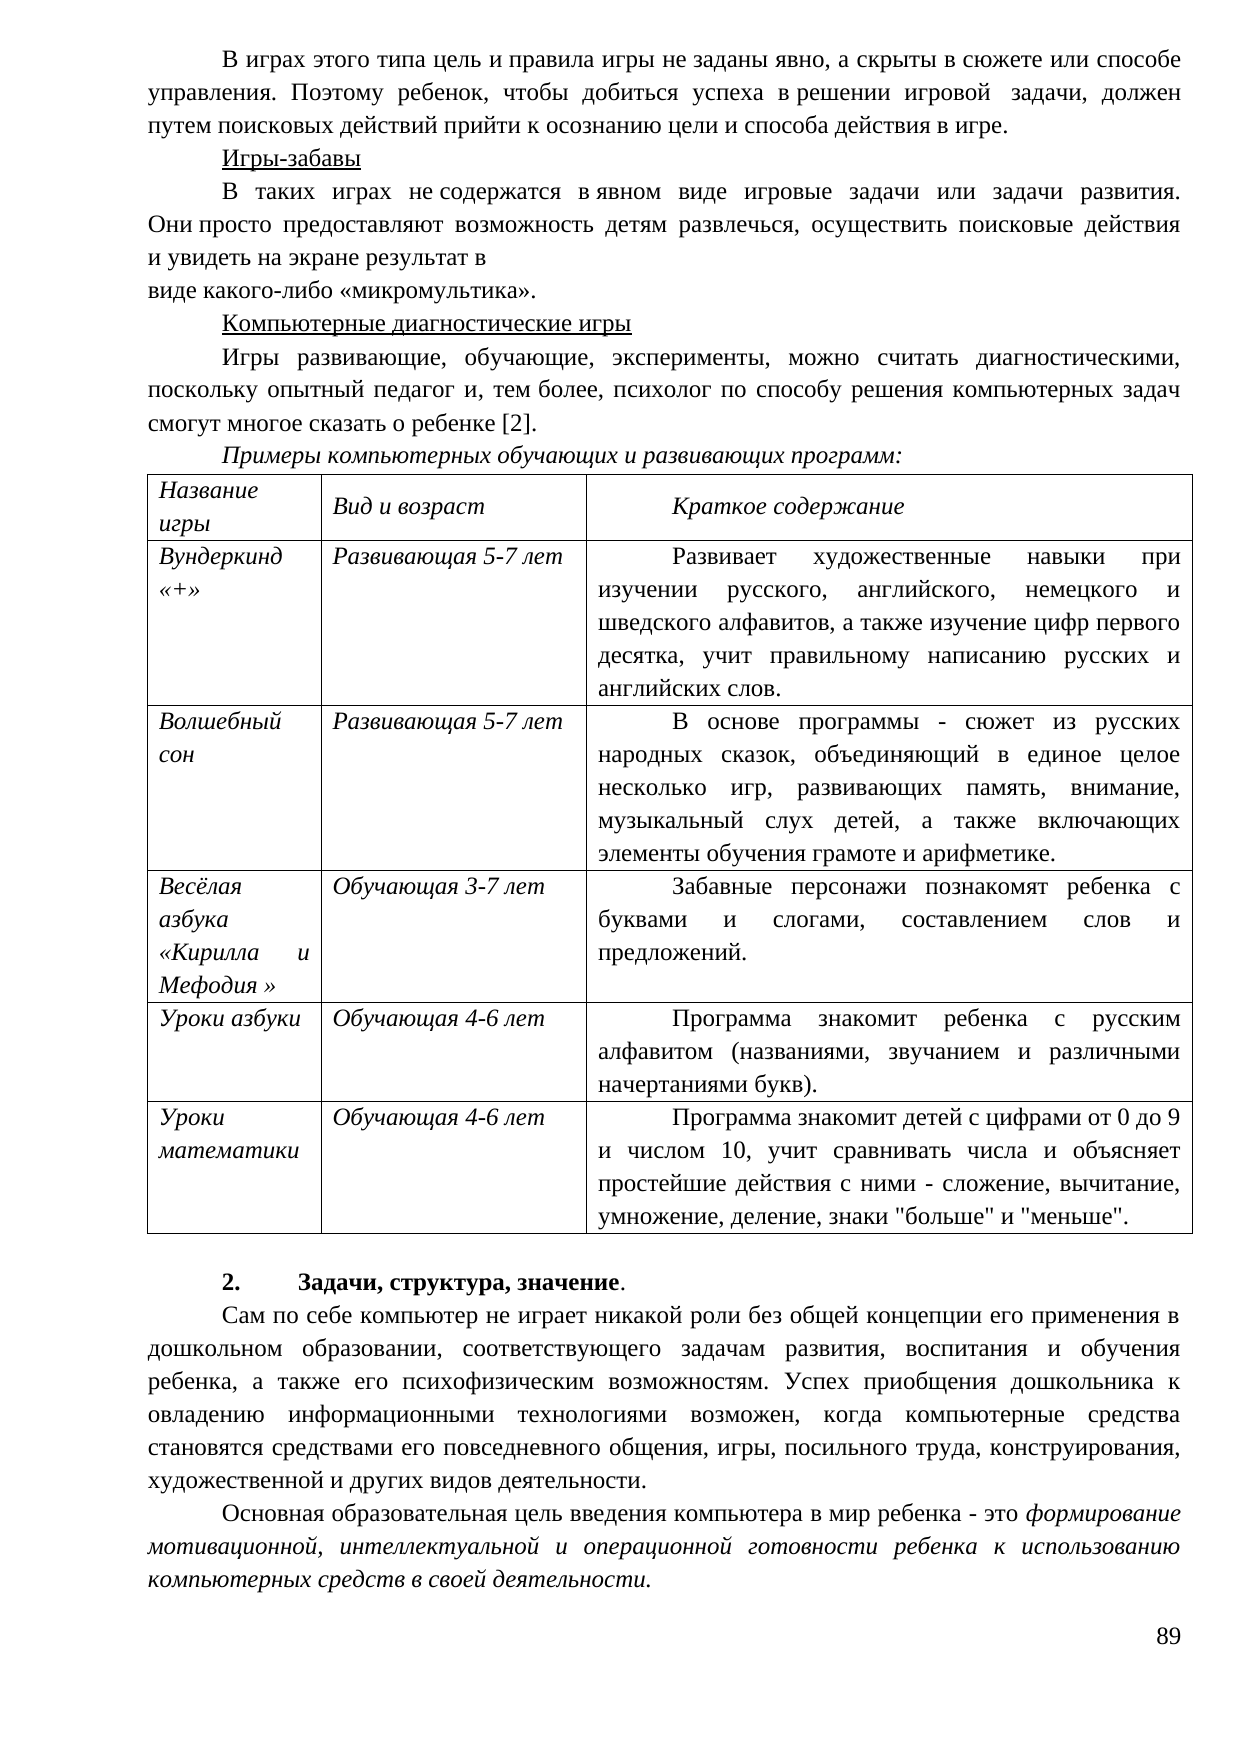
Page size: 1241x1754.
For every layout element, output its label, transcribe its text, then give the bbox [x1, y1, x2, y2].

table_cell Обучающая 3-7 лет [322, 871, 586, 1002]
text Сам по себе компьютер не играет никакой роли без общей концепции его применения в дошкольном образовании, соответствующего задачам развития, воспитания и обучения ребенка, а также его психофизическим возможностям. Успех приобщения дошкольника к овладению информационными технологиями возможен, когда компьютерные средства становятся средствами его повседневного общения, игры, посильного труда, конструирования, художественной и других видов деятельности. [148, 1300, 1181, 1494]
table_cell Уроки математики [148, 1102, 321, 1233]
table_cell Забавные персонажи познакомят ребенка с буквами и слогами, составлением слов и предложений. [587, 871, 1192, 1002]
table_cell Развивает художественные навыки при изучении русского, английского, немецкого и шведского алфавитов, а также изучение цифр первого десятка, учит правильному написанию русских и английских слов. [587, 541, 1192, 705]
text В играх этого типа цель и правила игры не заданы явно, а скрыты в сюжете или способе управления. Поэтому ребенок, чтобы добиться успеха в решении игровой задачи, должен путем поисковых действий прийти к осознанию цели и способа действия в игре. [148, 44, 1181, 139]
table_cell Развивающая 5-7 лет [322, 706, 586, 870]
text Основная образовательная цель введения компьютера в мир ребенка - это формирование мотивационной, интеллектуальной и операционной готовности ребенка к использованию компьютерных средств в своей деятельности. [148, 1498, 1181, 1593]
text Примеры компьютерных обучающих и развивающих программ: [148, 441, 1181, 469]
text Игры-забавы [148, 143, 1181, 172]
table_cell Волшебный сон [148, 706, 321, 870]
table_cell Вундеркинд «+» [148, 541, 321, 705]
table_cell Обучающая 4-6 лет [322, 1102, 586, 1233]
table_cell Весёлая азбука «Кирилла и Мефодия » [148, 871, 321, 1002]
table_cell Программа знакомит детей с цифрами от 0 до 9 и числом 10, учит сравнивать числа и объясняет простейшие действия с ними - сложение, вычитание, умножение, деление, знаки "больше" и "меньше". [587, 1102, 1192, 1233]
text Компьютерные диагностические игры [148, 308, 1181, 337]
text Игры развивающие, обучающие, эксперименты, можно считать диагностическими, поскольку опытный педагог и, тем более, психолог по способу решения компьютерных задач смогут многое сказать о ребенке [2]. [148, 342, 1181, 436]
table_header Вид и возраст [322, 475, 586, 540]
table_cell Развивающая 5-7 лет [322, 541, 586, 705]
table_cell Программа знакомит ребенка с русским алфавитом (названиями, звучанием и различными начертаниями букв). [587, 1003, 1192, 1101]
table_cell Обучающая 4-6 лет [322, 1003, 586, 1101]
list Задачи, структура, значение. [148, 1267, 1181, 1296]
table_header Название игры [148, 475, 321, 540]
table_header Краткое содержание [587, 475, 1192, 540]
text В таких играх не содержатся в явном виде игровые задачи или задачи развития. Они просто предоставляют возможность детям развлечься, осуществить поисковые действия и увидеть на экране результат в виде какого-либо «микромультика». [148, 176, 1181, 304]
table_cell Уроки азбуки [148, 1003, 321, 1101]
table_cell В основе программы - сюжет из русских народных сказок, объединяющий в единое целое несколько игр, развивающих память, внимание, музыкальный слух детей, а также включающих элементы обучения грамоте и арифметике. [587, 706, 1192, 870]
